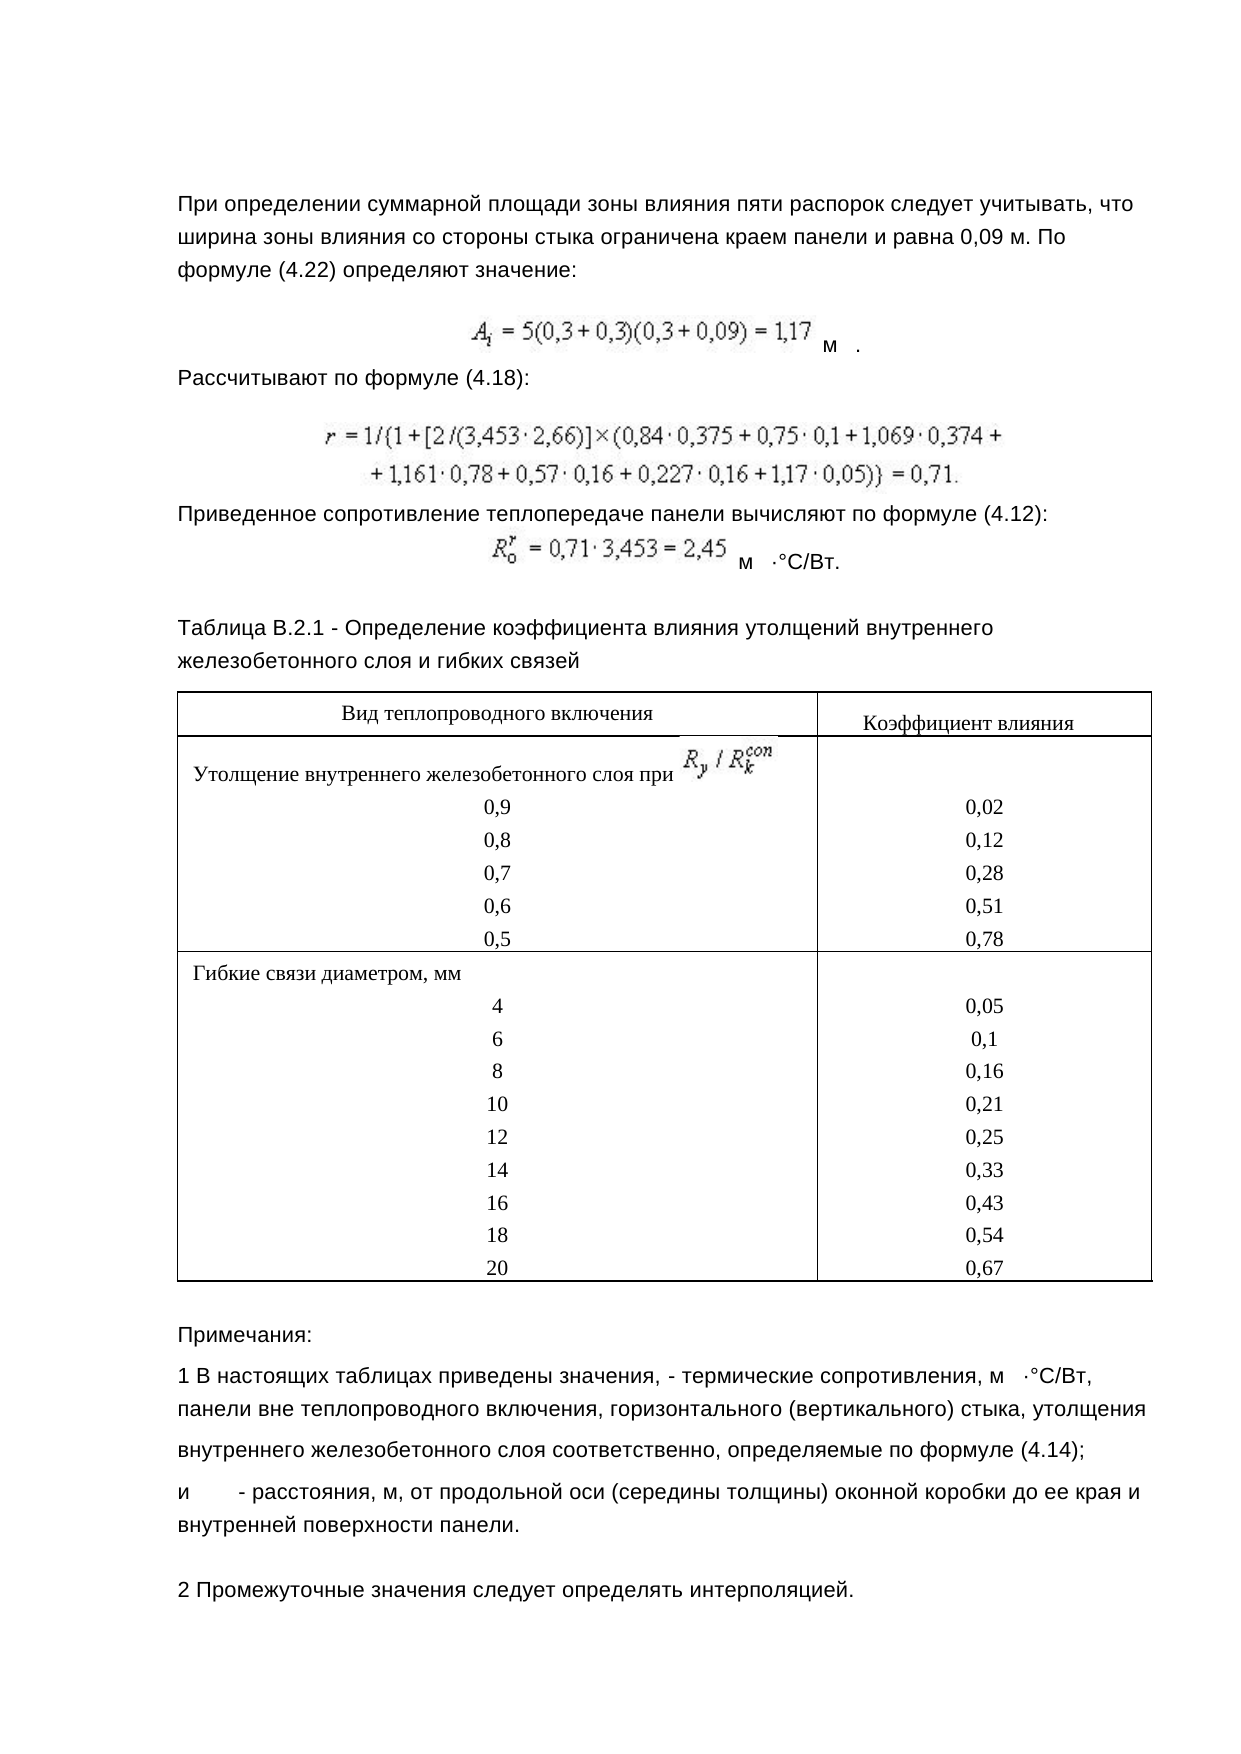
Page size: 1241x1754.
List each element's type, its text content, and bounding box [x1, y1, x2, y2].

table_cell 0,7 [178, 852, 817, 885]
table_cell 14 [178, 1149, 817, 1182]
text При определении суммарной площади зоны влияния пяти распорок следует учитывать, что ширина зоны влияния со стороны стыка ограничена краем панели и равна 0,09 м. По формуле (4.22) определяют значение: [177, 118, 1152, 315]
table_cell 0,28 [818, 852, 1151, 885]
table_cell 0,33 [818, 1149, 1151, 1182]
picture [467, 315, 817, 353]
table_cell 0,02 [818, 787, 1151, 819]
table_cell 6 [178, 1018, 817, 1051]
picture [488, 526, 732, 570]
picture [323, 422, 1005, 494]
table_cell 10 [178, 1084, 817, 1116]
table_cell Утолщение внутреннего железобетонного слоя при [178, 737, 817, 787]
table_cell 0,6 [178, 885, 817, 918]
text Примечания: 1 В настоящих таблицах приведены значения, - термические сопротивления, м·°С/Вт, панели вне теплопроводного включения, горизонтального (вертикального) стыка, утолщения внутреннего железобетонного слоя соответственно, определяемые по формуле (4.14); и - расстояния, м, от продольной оси (середины толщины) оконной коробки до ее края и внутренней поверхности панели. 2 Промежуточные значения следует определять интерполяцией. [177, 1282, 1152, 1603]
table_cell 0,9 [178, 787, 817, 819]
text Приведенное сопротивление теплопередаче панели вычисляют по формуле (4.12): [177, 493, 1152, 526]
table_cell Гибкие связи диаметром, мм [178, 952, 817, 985]
text м·°С/Вт. [177, 526, 1152, 607]
table_cell Коэффициент влияния [818, 693, 1151, 735]
table_cell 8 [178, 1051, 817, 1083]
picture [679, 736, 778, 782]
table_cell 0,8 [178, 820, 817, 852]
table_cell 0,54 [818, 1215, 1151, 1248]
table_cell 0,1 [818, 1018, 1151, 1051]
table_cell 0,51 [818, 885, 1151, 918]
text Рассчитывают по формуле (4.18): [177, 357, 1152, 423]
table_cell 16 [178, 1182, 817, 1215]
table_cell 4 [178, 985, 817, 1018]
table_cell [818, 737, 1151, 787]
table_cell 0,67 [818, 1248, 1151, 1280]
table_cell 12 [178, 1116, 817, 1149]
table_cell 0,25 [818, 1116, 1151, 1149]
table_cell Вид теплопроводного включения [178, 693, 817, 735]
table_cell 0,21 [818, 1084, 1151, 1116]
table_cell [818, 952, 1151, 985]
table_cell 20 [178, 1248, 817, 1280]
table_cell 0,43 [818, 1182, 1151, 1215]
table_cell 18 [178, 1215, 817, 1248]
table_cell 0,16 [818, 1051, 1151, 1083]
table_cell 0,5 [178, 918, 817, 951]
table_cell 0,05 [818, 985, 1151, 1018]
text Таблица В.2.1 - Определение коэффициента влияния утолщений внутреннего железобетонного слоя и гибких связей [177, 607, 1152, 673]
table_cell 0,12 [818, 820, 1151, 852]
table_cell 0,78 [818, 918, 1151, 951]
